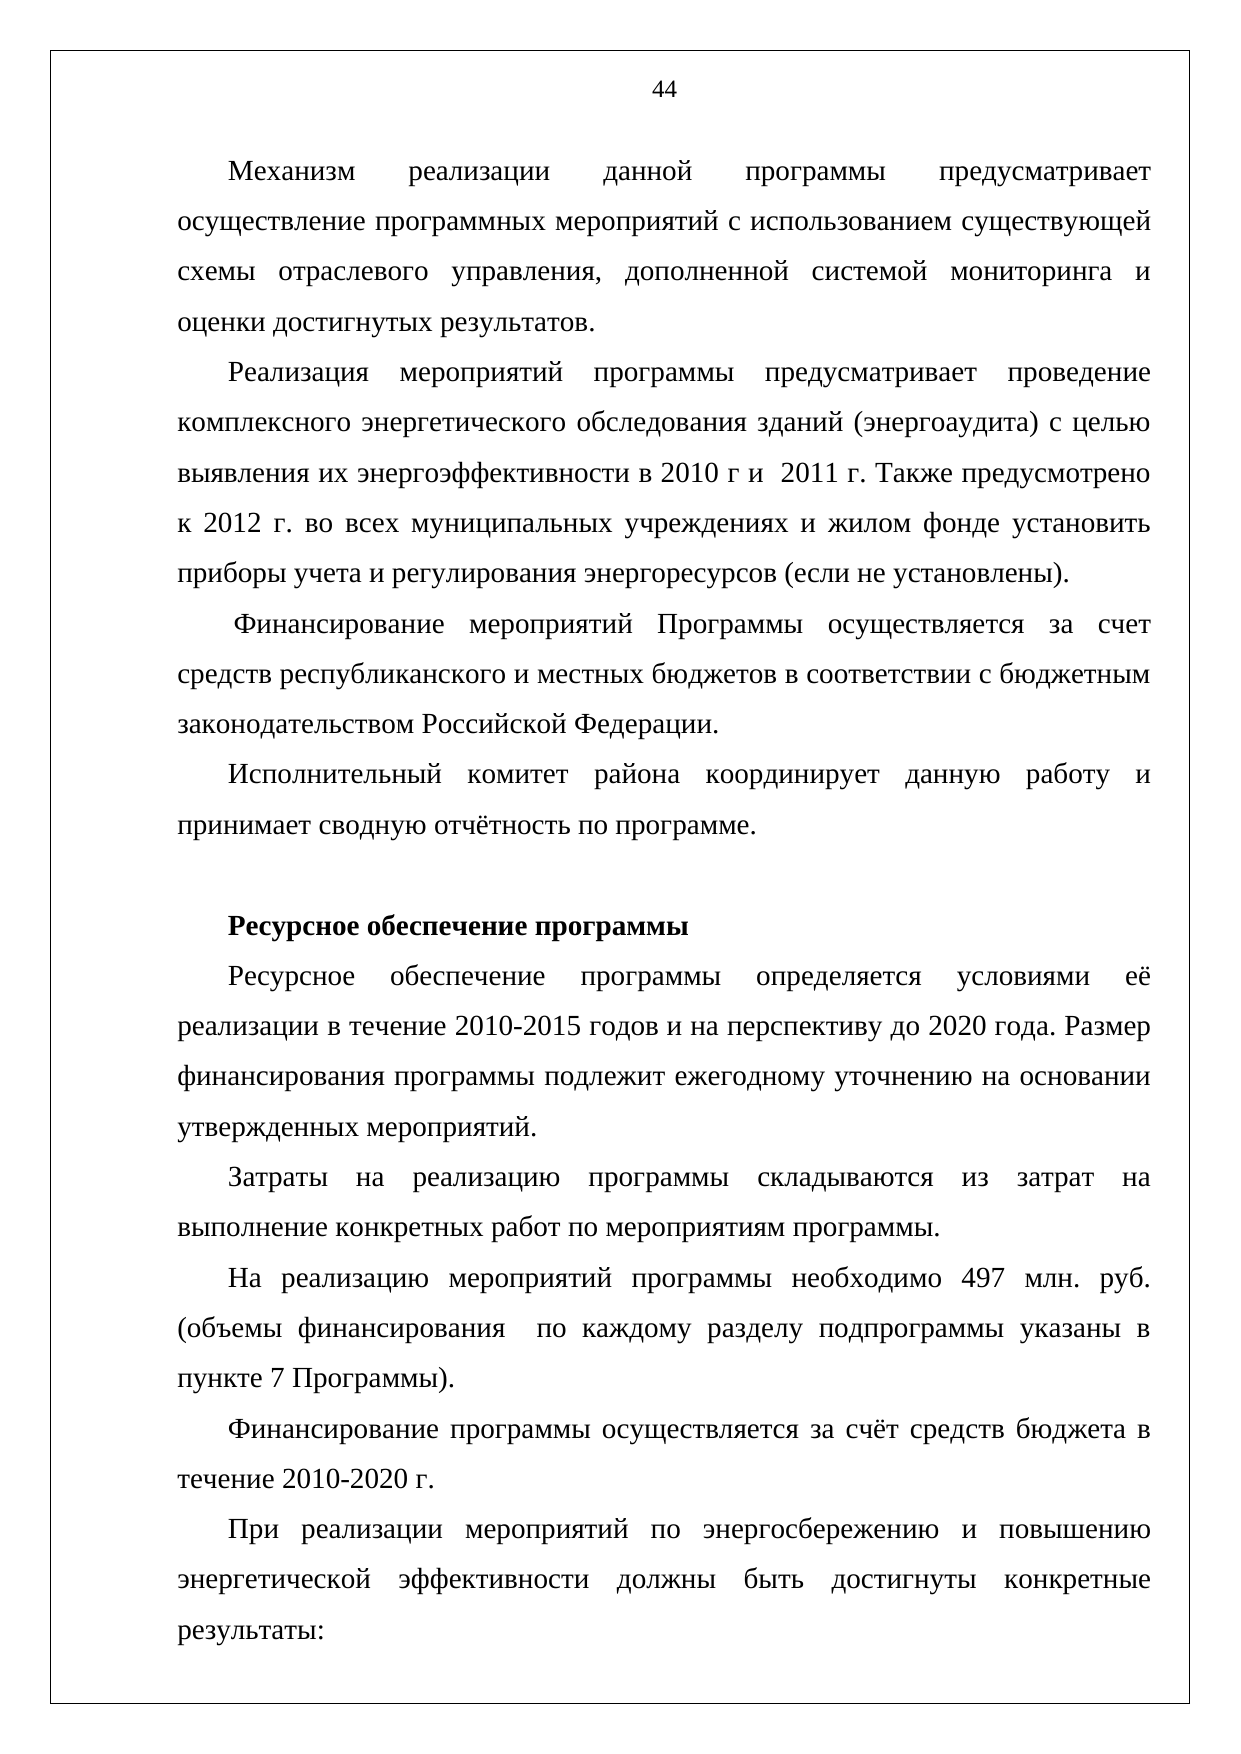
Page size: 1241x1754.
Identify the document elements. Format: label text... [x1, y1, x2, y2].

text На реализацию мероприятий программы необходимо 497 млн. руб. (объемы финансирования по каждому разделу подпрограммы указаны в пункте 7 Программы). [177, 1260, 1152, 1394]
text Финансирование мероприятий Программы осуществляется за счет средств республиканского и местных бюджетов в соответствии с бюджетным законодательством Российской Федерации. [177, 606, 1152, 740]
text При реализации мероприятий по энергосбережению и повышению энергетической эффективности должны быть достигнуты конкретные результаты: [177, 1511, 1152, 1646]
text Исполнительный комитет района координирует данную работу и принимает сводную отчётность по программе. [177, 757, 1152, 841]
text Финансирование программы осуществляется за счёт средств бюджета в течение 2010-. [177, 1411, 1152, 1494]
text Затраты на реализацию программы складываются из затрат на выполнение конкретных работ по мероприятиям программы. [177, 1159, 1152, 1243]
text Ресурсное обеспечение программы определяется условиями её реализации в течение 2010-2015 годов и на перспективу до 2020 года. Размер финансирования программы подлежит ежегодному уточнению на основании утвержденных мероприятий. [177, 958, 1152, 1142]
text Реализация мероприятий программы предусматривает проведение комплексного энергетического обследования зданий (энергоаудита) с целью выявления их энергоэффективности в и . Также предусмотрено к . во всех муниципальных учреждениях и жилом фонде установить приборы учета и регулирования энергоресурсов (если не установлены). [177, 354, 1152, 589]
text Ресурсное обеспечение программы [177, 908, 1152, 941]
text Механизм реализации данной программы предусматривает осуществление программных мероприятий с использованием существующей схемы отраслевого управления, дополненной системой мониторинга и оценки достигнутых результатов. [177, 153, 1152, 337]
